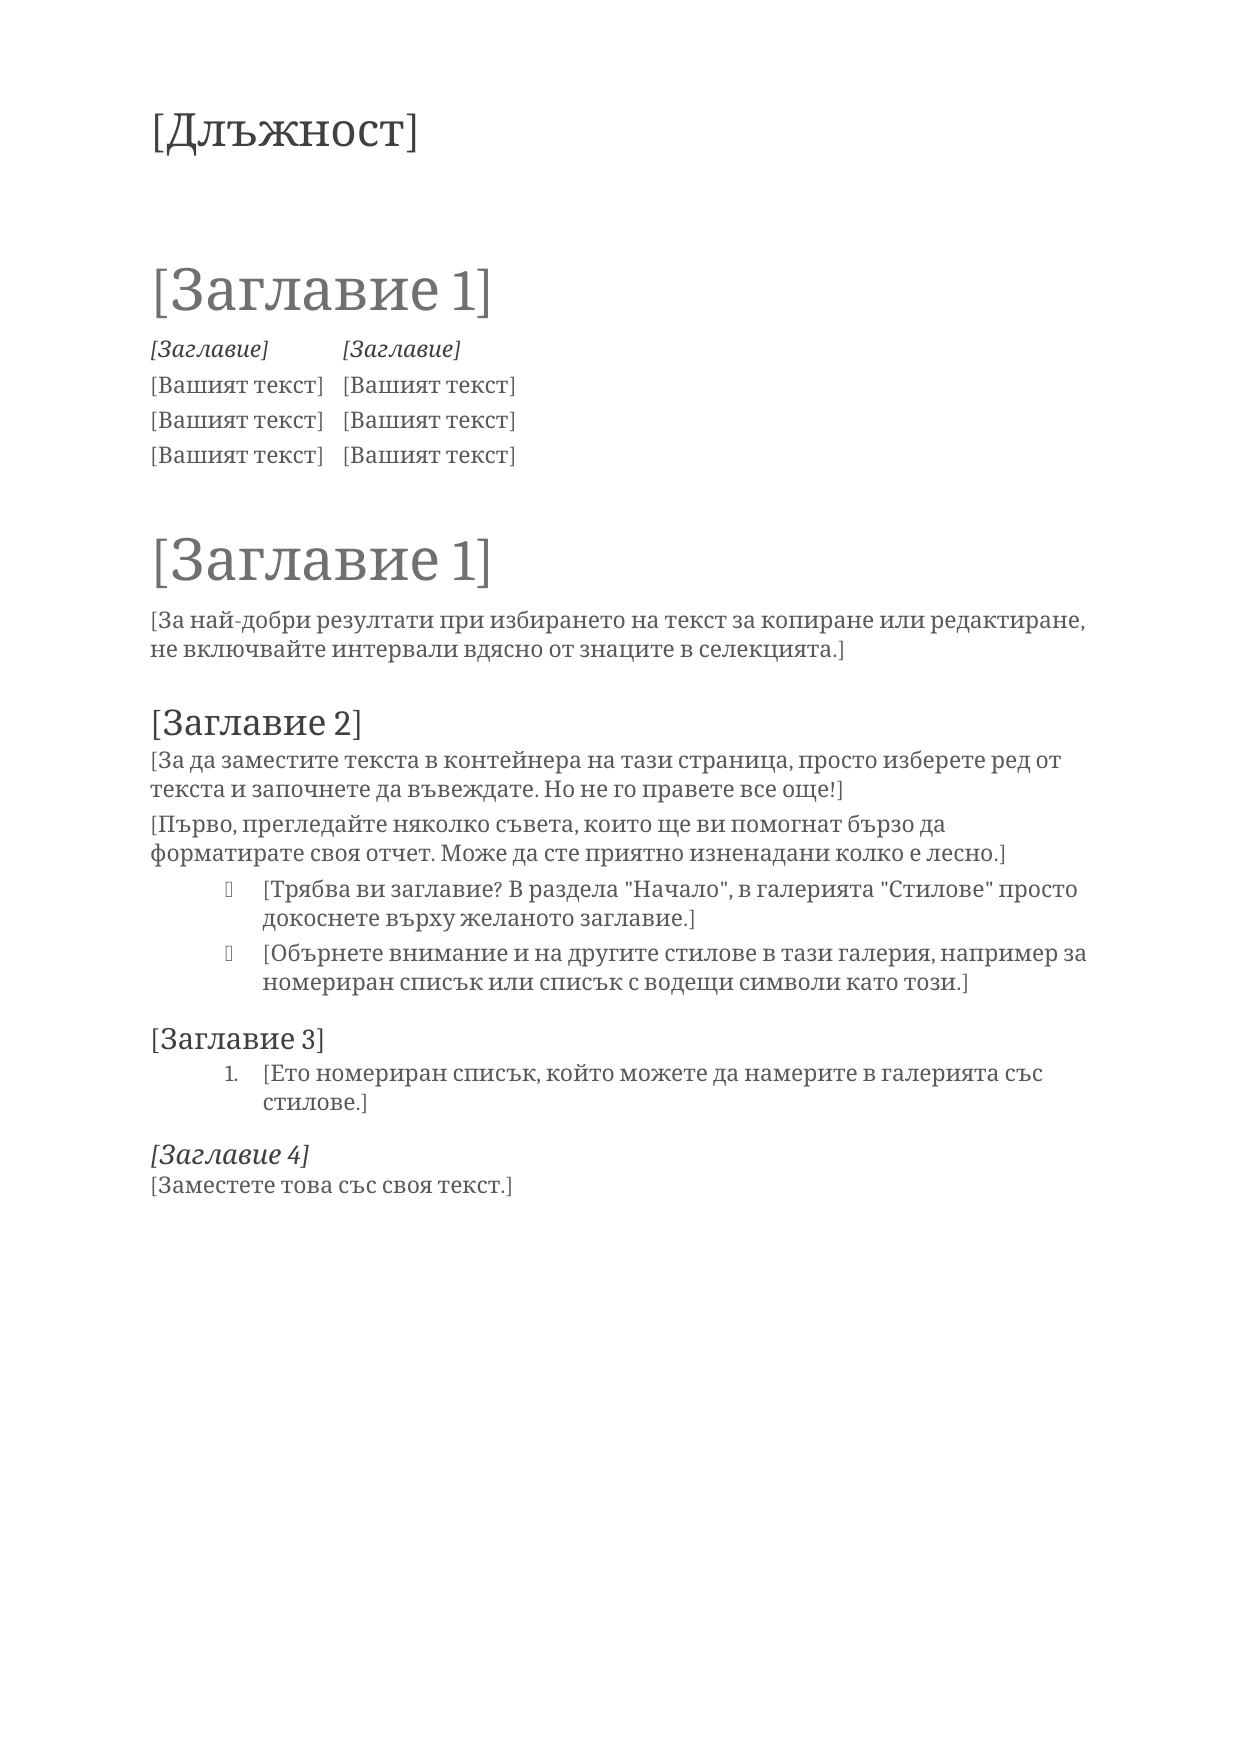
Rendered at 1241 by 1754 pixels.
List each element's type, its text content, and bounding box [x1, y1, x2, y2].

title [Длъжност] [150, 105, 1090, 158]
subtitle [Заглавие 3] [150, 1023, 1090, 1057]
list [Обърнете внимание и на другите стилове в тази галерия, например за номериран списък или списък с водещи символи като този.] [225, 941, 1090, 996]
table_cell [Вашият текст] [342, 408, 1090, 443]
table_cell [Вашият текст] [150, 443, 342, 478]
table_cell [Вашият текст] [150, 408, 342, 443]
subtitle [Заглавие 4] [150, 1140, 1090, 1171]
table_header [Заглавие] [342, 337, 1090, 372]
text [За да заместите текста в контейнера на тази страница, просто изберете ред от текста и започнете да въвеждате. Но не го правете все още!] [150, 748, 1090, 803]
subtitle [Заглавие 2] [150, 703, 1090, 744]
list [Трябва ви заглавие? В раздела "Начало", в галерията "Стилове" просто докоснете върху желаното заглавие.] [225, 876, 1090, 932]
text [Заместете това със своя текст.] [150, 1173, 1090, 1199]
subtitle [Заглавие 1] [150, 528, 1090, 595]
table_header [Заглавие] [150, 337, 342, 372]
table_cell [Вашият текст] [342, 373, 1090, 408]
table_cell [Вашият текст] [342, 443, 1090, 478]
list [Ето номериран списък, който можете да намерите в галерията със стилове.] [225, 1061, 1090, 1116]
subtitle [Заглавие 1] [150, 258, 1090, 325]
table_cell [Вашият текст] [150, 373, 342, 408]
text [Първо, прегледайте няколко съвета, които ще ви помогнат бързо да форматирате своя отчет. Може да сте приятно изненадани колко е лесно.] [150, 812, 1090, 867]
text [За най-добри резултати при избирането на текст за копиране или редактиране, не включвайте интервали вдясно от знаците в селекцията.] [150, 608, 1090, 663]
